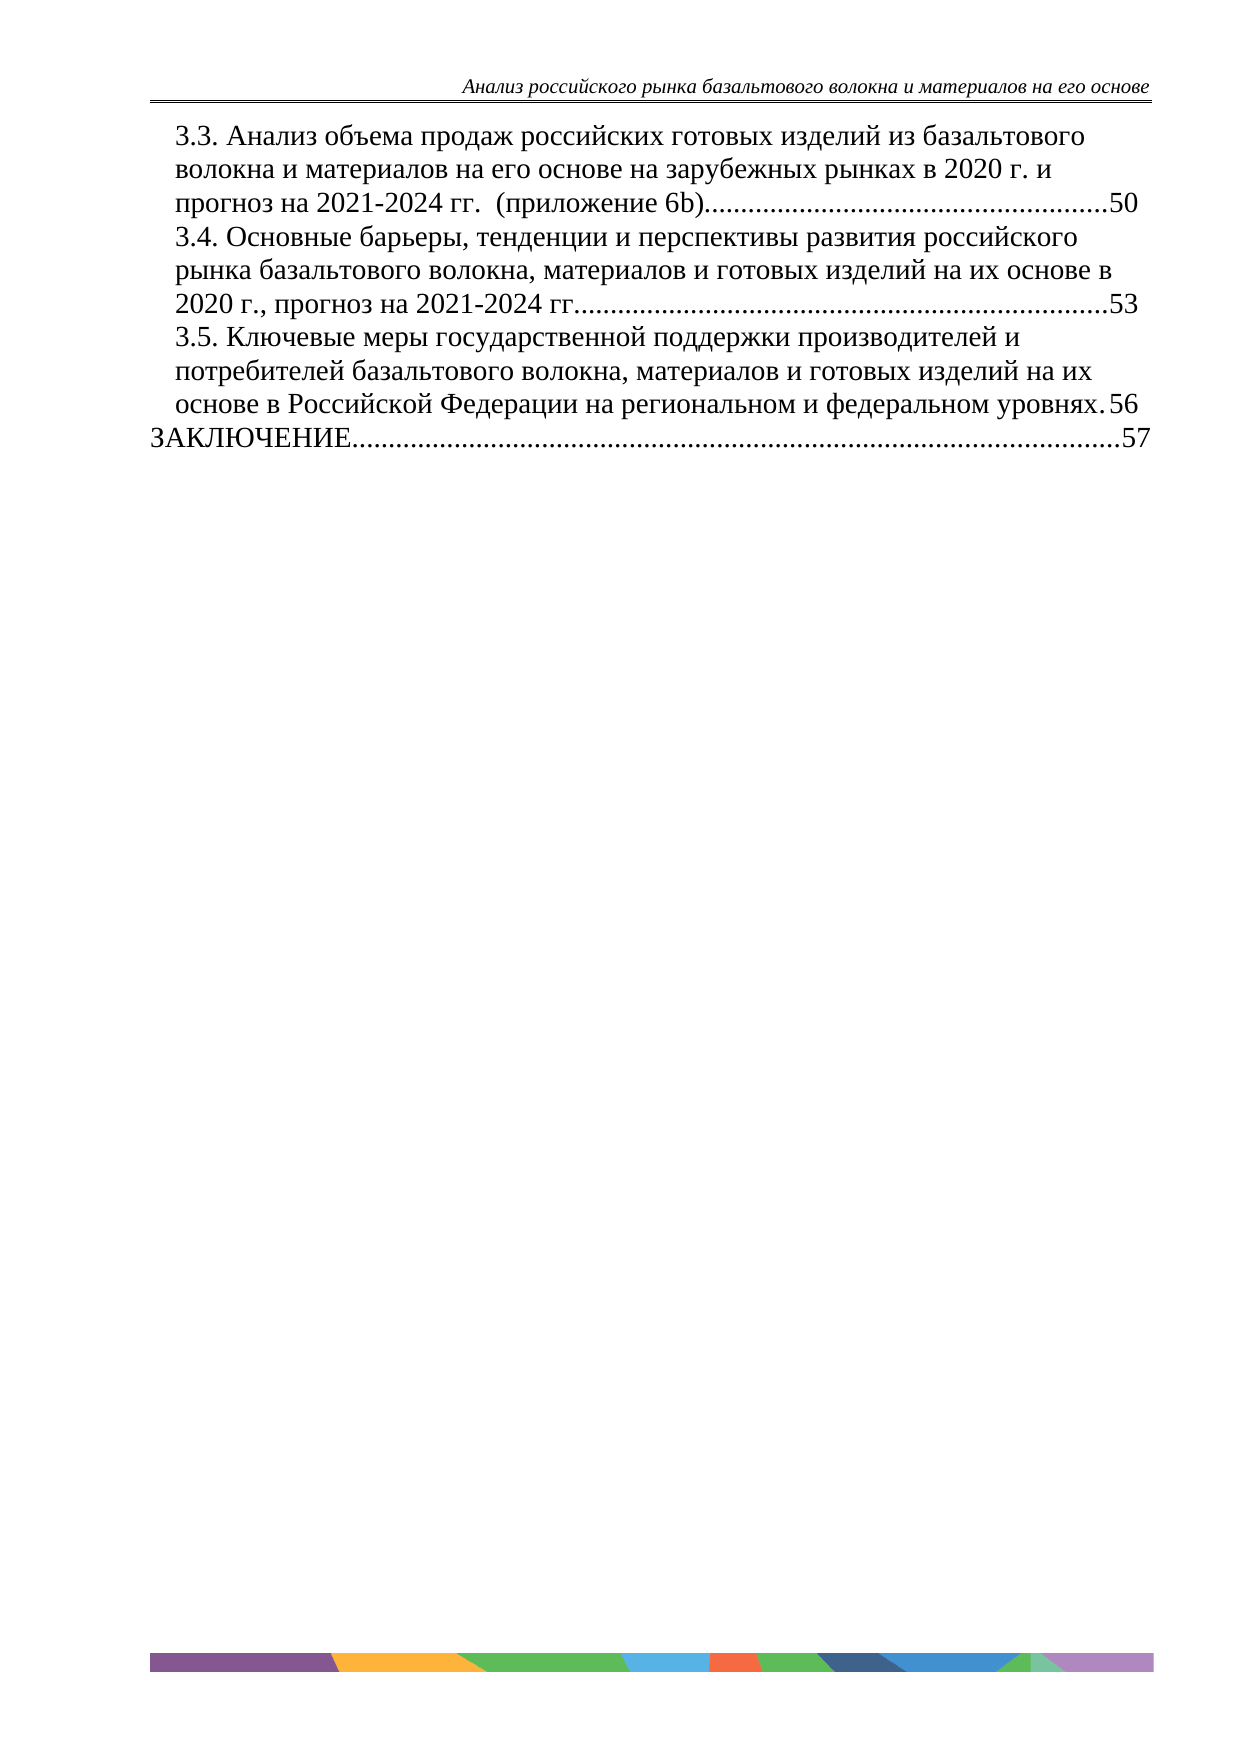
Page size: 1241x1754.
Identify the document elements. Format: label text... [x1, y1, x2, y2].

text 3.3. Анализ объема продаж российских готовых изделий из базальтового волокна и материалов на его основе на зарубежных рынках в 2020 г. и прогноз на 2021-2024 гг. (приложение 6b) 50 [175, 118, 1152, 219]
text 3.4. Основные барьеры, тенденции и перспективы развития российского рынка базальтового волокна, материалов и готовых изделий на их основе в 2020 г., прогноз на 2021-2024 гг. 53 [175, 219, 1152, 319]
text 3.5. Ключевые меры государственной поддержки производителей и потребителей базальтового волокна, материалов и готовых изделий на их основе в Российской Федерации на региональном и федеральном уровнях 56 [175, 319, 1152, 420]
text ЗАКЛЮЧЕНИЕ 57 [150, 420, 1152, 453]
picture [150, 1653, 1154, 1672]
